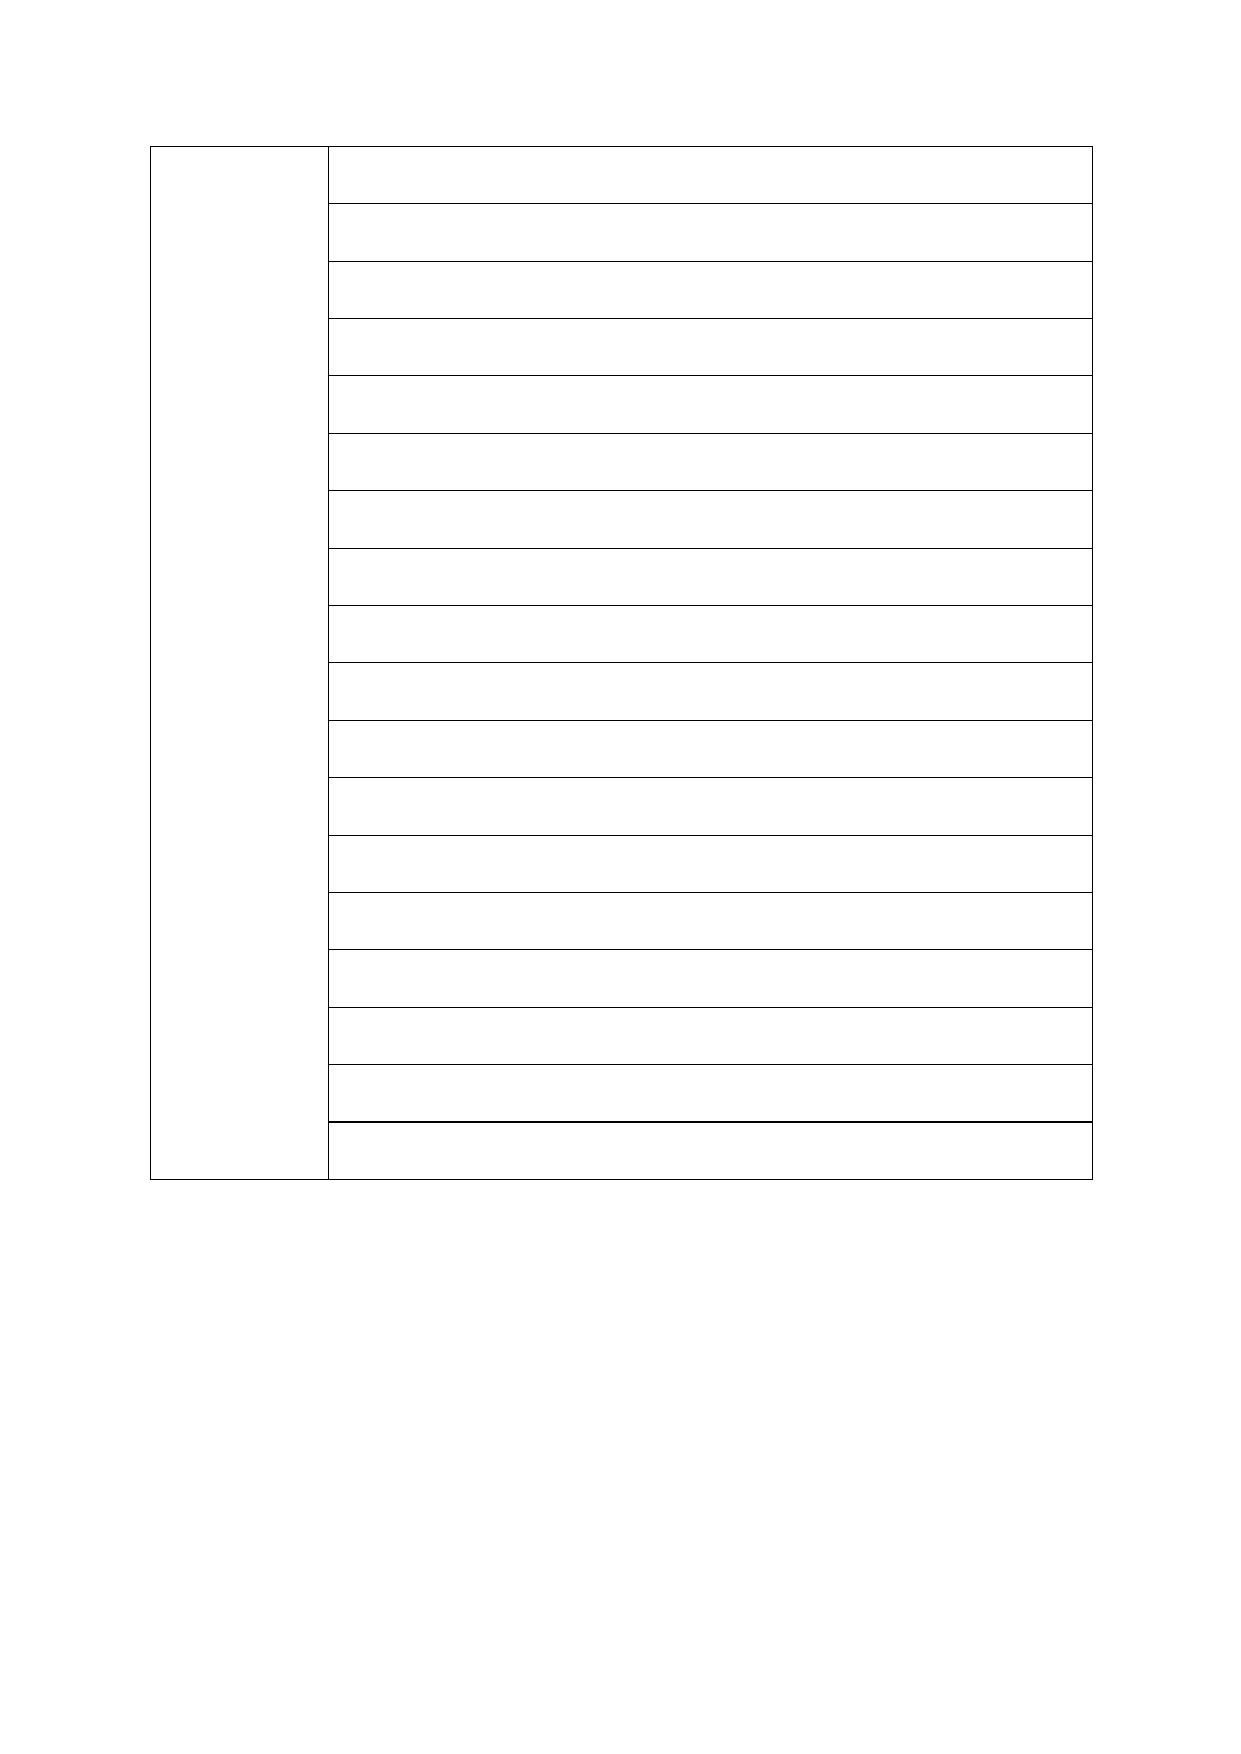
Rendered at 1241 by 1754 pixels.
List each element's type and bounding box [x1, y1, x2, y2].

table_cell [329, 204, 1092, 261]
table_cell [329, 262, 1092, 318]
table_cell [329, 319, 1092, 375]
table_cell [329, 663, 1092, 720]
table_cell [329, 1008, 1092, 1064]
table_cell [329, 950, 1092, 1007]
table_cell [329, 893, 1092, 949]
table_cell [329, 1123, 1092, 1179]
table_cell [329, 549, 1092, 605]
table_cell [329, 1065, 1092, 1121]
table_cell [329, 147, 1092, 203]
table_cell [329, 606, 1092, 662]
table_cell [329, 778, 1092, 834]
table_cell [329, 491, 1092, 547]
table_cell [329, 434, 1092, 490]
table_cell [329, 721, 1092, 777]
table_cell [329, 376, 1092, 433]
table_cell [329, 836, 1092, 892]
